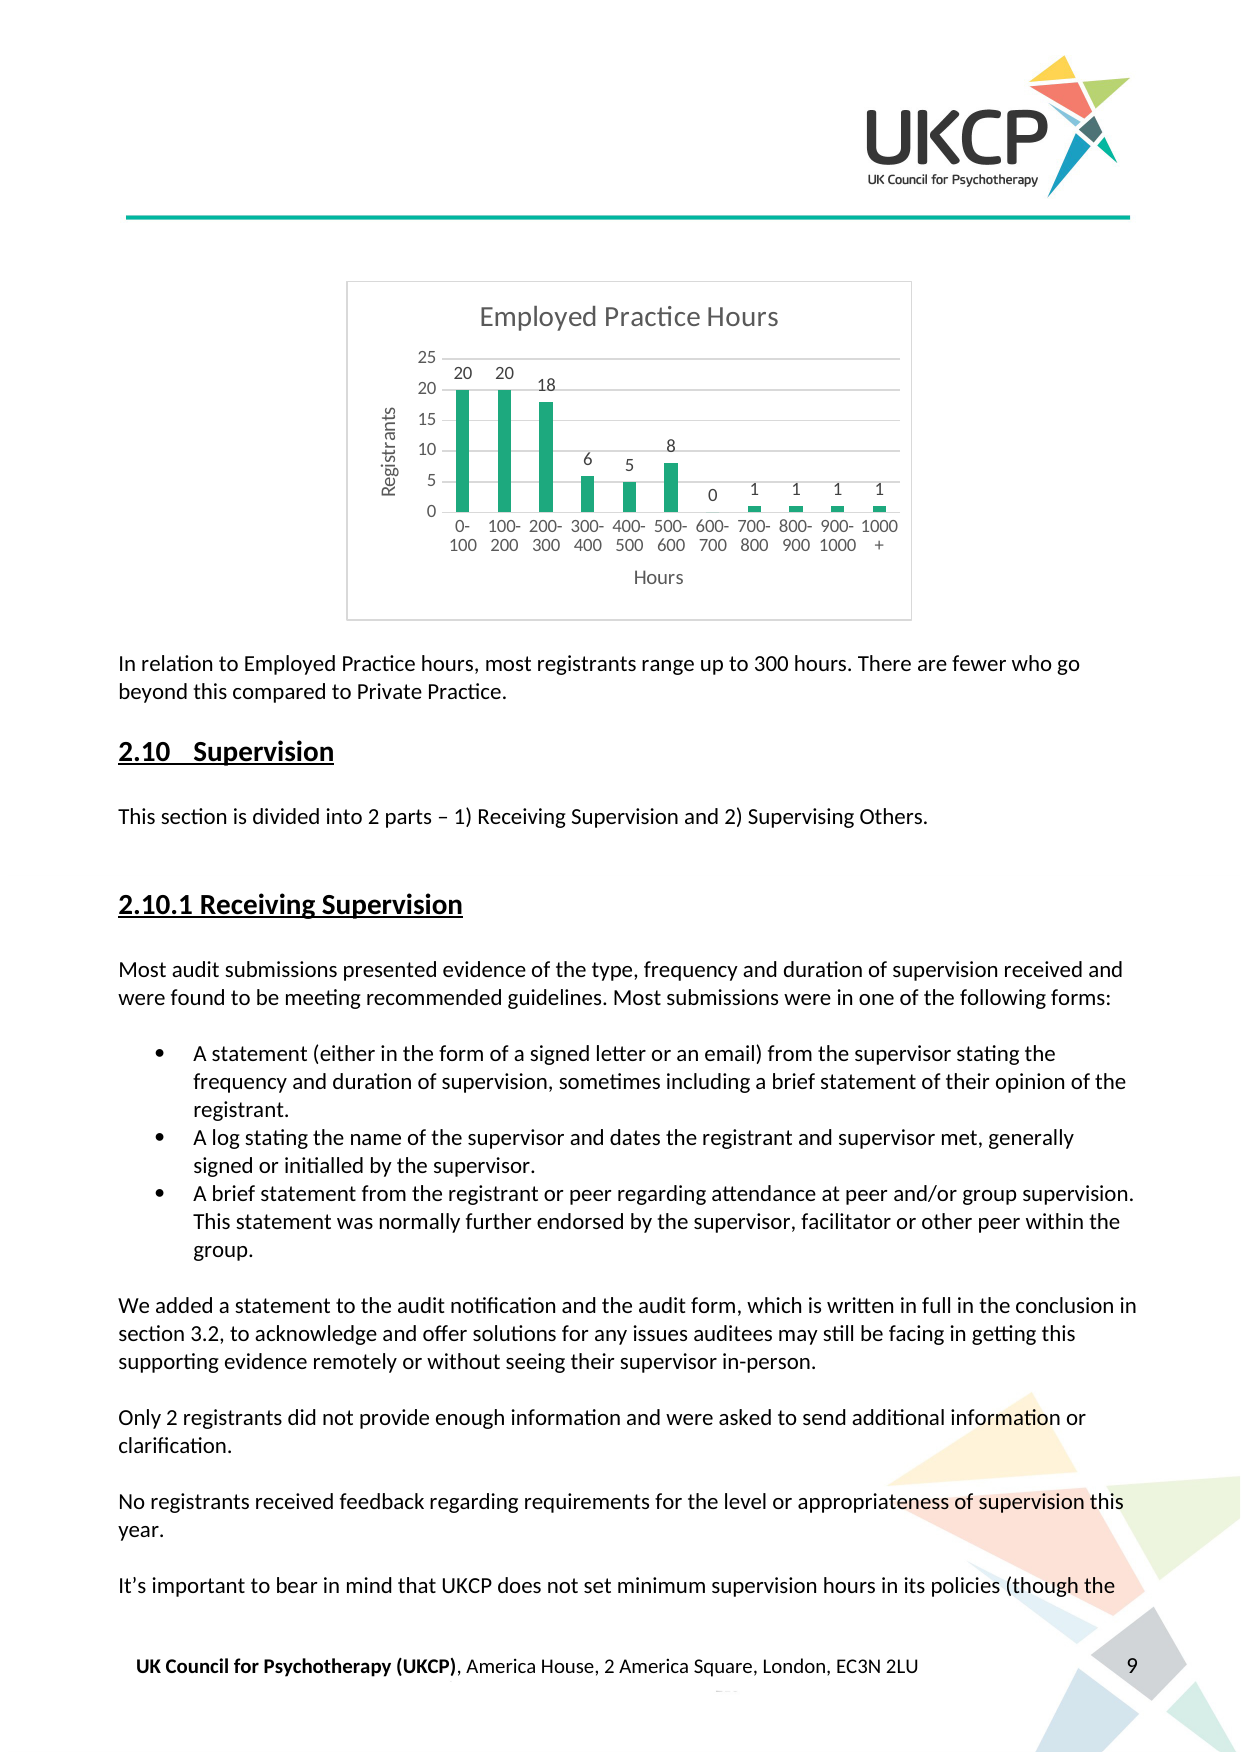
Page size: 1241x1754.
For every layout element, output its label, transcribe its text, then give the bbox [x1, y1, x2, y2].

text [118, 1571, 1140, 1599]
text We added a statement to the audit notification and the audit form, which is written in full in the conclusion in section 3.2, to acknowledge and offer solutions for any issues auditees may still be facing in getting this supporting evidence remotely or without seeing their supervisor in-person. [118, 1291, 1140, 1375]
subtitle Supervision [118, 733, 1138, 768]
list A log stating the name of the supervisor and dates the registrant and supervisor met, generally signed or initialled by the supervisor. [156, 1123, 1140, 1179]
text Only 2 registrants did not provide enough information and were asked to send additional information or clarification. [118, 1403, 1140, 1459]
text In relation to Employed Practice hours, most registrants range up to 300 hours. There are fewer who go beyond this compared to Private Practice. [118, 649, 1140, 705]
subtitle Receiving Supervision [118, 886, 1138, 921]
text Most audit submissions presented evidence of the type, frequency and duration of supervision received and were found to be meeting recommended guidelines. Most submissions were in one of the following forms: [118, 955, 1140, 1011]
text This section is divided into 2 parts – 1) Receiving Supervision and 2) Supervising Others. [118, 802, 1140, 830]
list A statement (either in the form of a signed letter or an email) from the supervisor stating the frequency and duration of supervision, sometimes including a brief statement of their opinion of the registrant. [156, 1039, 1140, 1123]
list A brief statement from the registrant or peer regarding attendance at peer and/or group supervision. This statement was normally further endorsed by the supervisor, facilitator or other peer within the group. [156, 1179, 1140, 1263]
picture [8, 0, 1241, 1752]
text No registrants received feedback regarding requirements for the level or appropriateness of supervision this year. [118, 1487, 1140, 1543]
